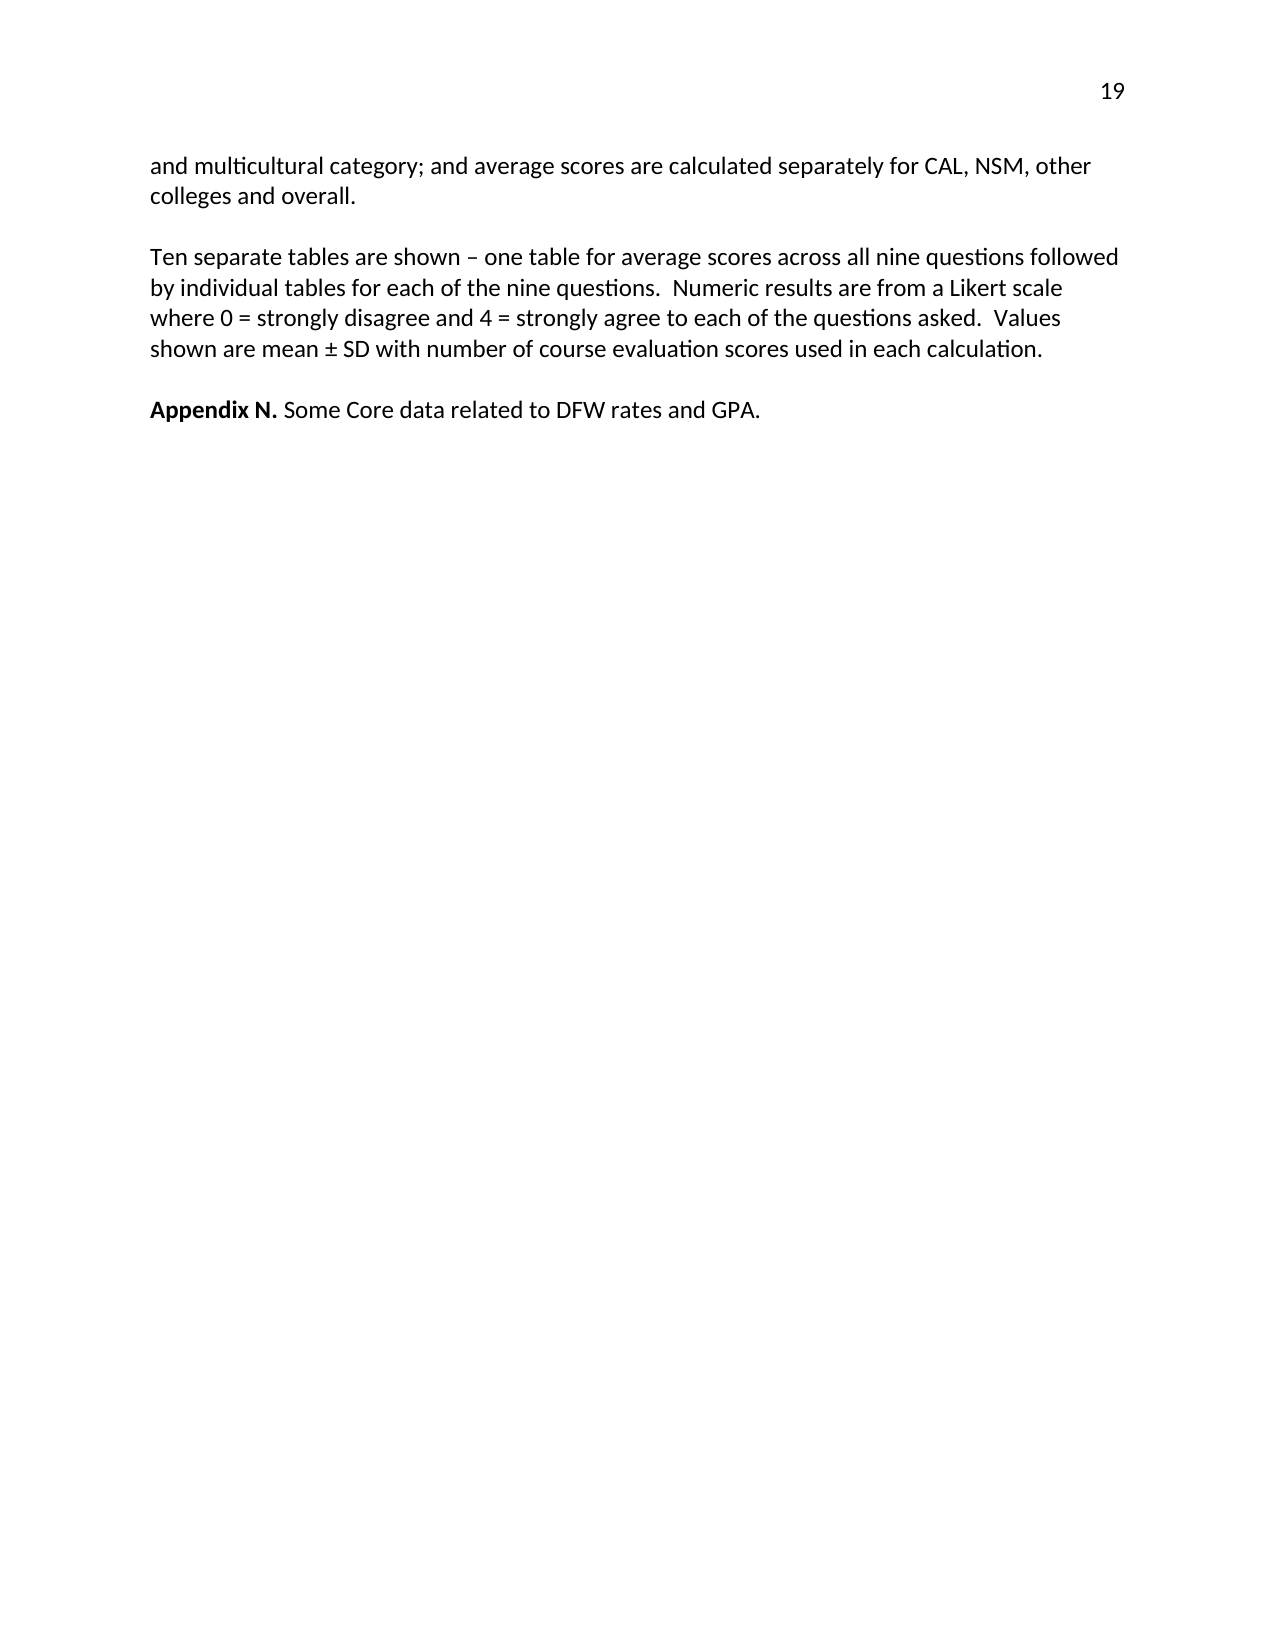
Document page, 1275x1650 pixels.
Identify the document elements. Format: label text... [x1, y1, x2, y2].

text Appendix N. Some Core data related to DFW rates and GPA. [150, 394, 1125, 425]
text Ten separate tables are shown – one table for average scores across all nine questions followed by individual tables for each of the nine questions. Numeric results are from a Likert scale where 0 = strongly disagree and 4 = strongly agree to each of the questions asked. Values shown are mean ± SD with number of course evaluation scores used in each calculation. [150, 242, 1125, 364]
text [150, 150, 1125, 211]
